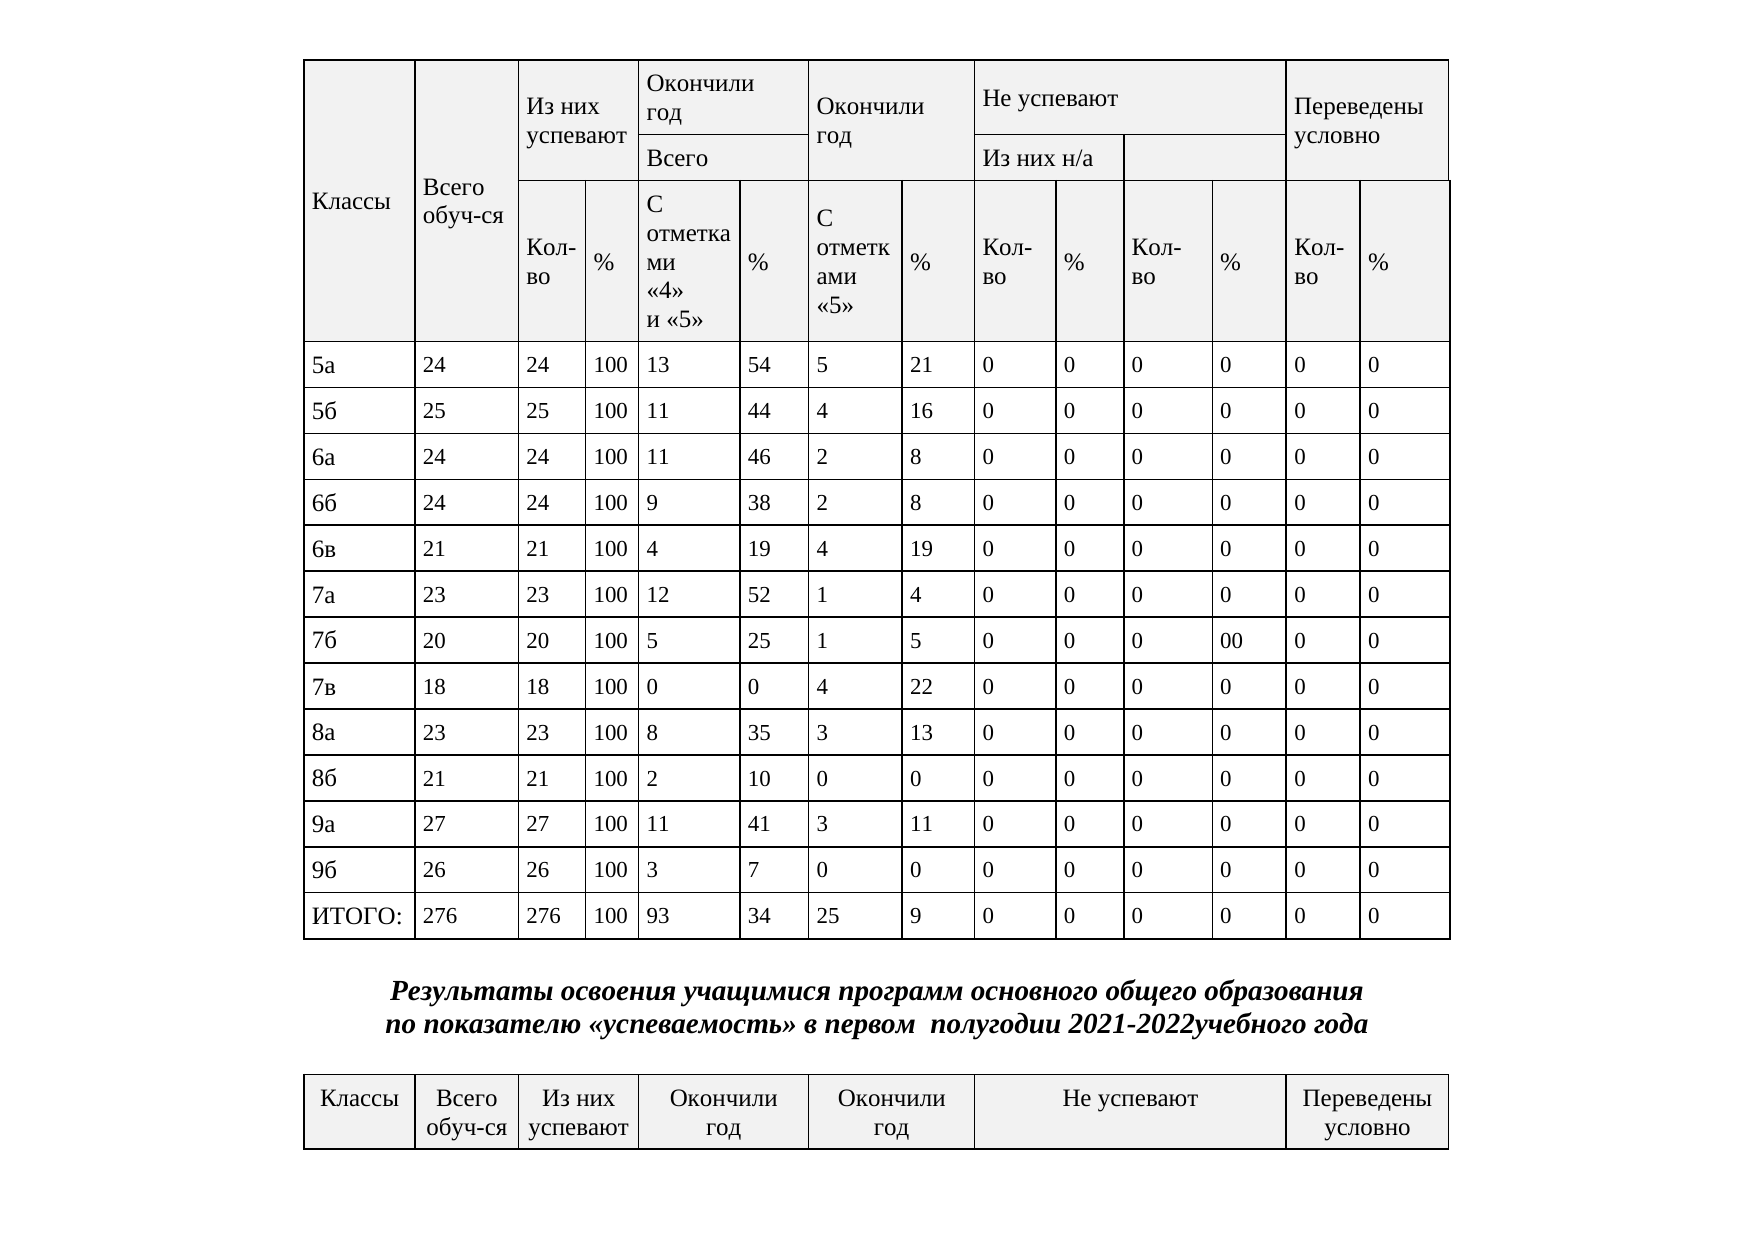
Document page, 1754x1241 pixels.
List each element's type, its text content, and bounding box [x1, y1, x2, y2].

table_cell 100 [586, 342, 638, 387]
table_cell 21 [519, 526, 585, 570]
table_cell 5 [809, 342, 901, 387]
table_cell 25 [741, 618, 808, 662]
table_header Окончили год [809, 1075, 974, 1148]
table_cell Кол- во [1125, 181, 1212, 341]
table_cell 0 [1125, 893, 1212, 938]
table_cell 0 [1361, 756, 1449, 800]
table_cell 0 [1213, 388, 1285, 432]
table_cell 11 [639, 388, 739, 432]
table_cell 18 [519, 664, 585, 708]
table_cell 100 [586, 893, 638, 938]
table_cell 0 [1361, 710, 1449, 754]
table_cell 276 [519, 893, 585, 938]
table_header Из них успевают [519, 61, 638, 180]
table_cell 0 [1361, 664, 1449, 708]
table_cell 0 [1361, 480, 1449, 524]
table_cell 4 [639, 526, 739, 570]
table_cell 276 [416, 893, 518, 938]
table_cell 0 [975, 893, 1055, 938]
table_cell 100 [586, 526, 638, 570]
table_cell 54 [741, 342, 808, 387]
text Результаты освоения учащимися программ основного общего образования [150, 973, 1604, 1006]
table_cell 21 [519, 756, 585, 800]
table_cell 0 [1213, 434, 1285, 478]
table_cell 0 [975, 618, 1055, 662]
table_cell 0 [1057, 572, 1123, 616]
table_cell 93 [639, 893, 739, 938]
table_cell 11 [903, 802, 974, 846]
table_cell 0 [1213, 710, 1285, 754]
table_cell 0 [1125, 618, 1212, 662]
table_cell С отметками «4» и «5» [639, 181, 739, 341]
table_cell 0 [809, 756, 901, 800]
table_cell 1 [809, 618, 901, 662]
table_cell 0 [1287, 434, 1359, 478]
table_cell 0 [1125, 802, 1212, 846]
table_cell 19 [903, 526, 974, 570]
table_cell 2 [809, 480, 901, 524]
table_cell 11 [639, 802, 739, 846]
table_cell 8 [903, 434, 974, 478]
table_cell 1 [809, 572, 901, 616]
table_header Не успевают [975, 61, 1285, 134]
table_cell 5б [305, 388, 414, 432]
table_cell 7а [305, 572, 414, 616]
table_cell 6б [305, 480, 414, 524]
table_cell 0 [1125, 526, 1212, 570]
table_cell 0 [1287, 802, 1359, 846]
table_cell 8а [305, 710, 414, 754]
table_cell 0 [1213, 802, 1285, 846]
table_cell 0 [1213, 893, 1285, 938]
table_cell 21 [416, 526, 518, 570]
table_cell 0 [975, 434, 1055, 478]
table_cell 13 [903, 710, 974, 754]
table_cell 10 [741, 756, 808, 800]
table_cell 46 [741, 434, 808, 478]
table_cell 0 [1213, 756, 1285, 800]
table_cell 100 [586, 756, 638, 800]
table_cell 0 [639, 664, 739, 708]
table_cell 25 [519, 388, 585, 432]
table_cell 8б [305, 756, 414, 800]
table_cell 19 [741, 526, 808, 570]
table_cell 0 [741, 664, 808, 708]
table_cell 0 [1213, 526, 1285, 570]
table_cell 0 [1125, 664, 1212, 708]
table_cell 23 [416, 572, 518, 616]
table_cell 20 [519, 618, 585, 662]
table_cell 100 [586, 664, 638, 708]
table_cell 0 [975, 710, 1055, 754]
table_cell 100 [586, 710, 638, 754]
table_cell 9б [305, 848, 414, 892]
table_cell 0 [1361, 526, 1449, 570]
table_cell 100 [586, 388, 638, 432]
table_cell 25 [809, 893, 901, 938]
table_header Окончили год [639, 61, 808, 134]
table_cell 0 [1125, 572, 1212, 616]
text по показателю «успеваемость» в первом полугодии 2021-2022учебного года [150, 1006, 1604, 1040]
table_cell 5а [305, 342, 414, 387]
table_cell 22 [903, 664, 974, 708]
table_cell 0 [1057, 342, 1123, 387]
table_cell 41 [741, 802, 808, 846]
table_cell 44 [741, 388, 808, 432]
table_cell Всего [639, 135, 808, 180]
table_header Всего обуч-ся [416, 61, 518, 341]
table_cell 0 [1287, 756, 1359, 800]
table_header Классы [305, 61, 414, 341]
table_cell 0 [1287, 342, 1359, 387]
table_cell 0 [1057, 802, 1123, 846]
table_cell 35 [741, 710, 808, 754]
table_cell 24 [519, 480, 585, 524]
table_cell С отметками «5» [809, 181, 901, 341]
table_cell 8 [903, 480, 974, 524]
table_cell 100 [586, 802, 638, 846]
table_cell 16 [903, 388, 974, 432]
table_header Всего обуч-ся [416, 1075, 518, 1148]
table_cell 0 [1213, 572, 1285, 616]
table_cell 0 [975, 480, 1055, 524]
table_cell 0 [975, 526, 1055, 570]
table_cell 0 [1287, 848, 1359, 892]
table_cell 4 [903, 572, 974, 616]
table_cell % [586, 181, 638, 341]
table_cell 38 [741, 480, 808, 524]
table_cell 18 [416, 664, 518, 708]
table_cell 0 [1361, 572, 1449, 616]
table_cell 0 [1361, 342, 1449, 387]
table_header Не успевают [975, 1075, 1285, 1148]
table_cell 3 [639, 848, 739, 892]
table_cell 0 [1361, 618, 1449, 662]
table_cell 0 [1057, 388, 1123, 432]
table_cell Кол- во [975, 181, 1055, 341]
table_cell 13 [639, 342, 739, 387]
table_cell 6а [305, 434, 414, 478]
table_cell 25 [416, 388, 518, 432]
table_cell 27 [519, 802, 585, 846]
table_cell 0 [1057, 664, 1123, 708]
table_cell 0 [1057, 893, 1123, 938]
table_cell 5 [903, 618, 974, 662]
table_cell 4 [809, 664, 901, 708]
table_cell 9а [305, 802, 414, 846]
table_cell 23 [519, 572, 585, 616]
table_cell 4 [809, 388, 901, 432]
table_cell 100 [586, 572, 638, 616]
table_cell 0 [1125, 480, 1212, 524]
table_header Переведены условно [1287, 61, 1448, 180]
table_cell 6в [305, 526, 414, 570]
table_cell 0 [975, 388, 1055, 432]
table_cell 0 [975, 664, 1055, 708]
table_cell 0 [1057, 848, 1123, 892]
table_cell Кол-во [519, 181, 585, 341]
table_cell 0 [1287, 388, 1359, 432]
table_cell 24 [416, 342, 518, 387]
table_cell 0 [1057, 526, 1123, 570]
table_cell 2 [809, 434, 901, 478]
table_cell 0 [1125, 434, 1212, 478]
table_cell 4 [809, 526, 901, 570]
table_cell 3 [809, 802, 901, 846]
table_cell 0 [1287, 618, 1359, 662]
table_cell ИТОГО: [305, 893, 414, 938]
table_cell 0 [975, 802, 1055, 846]
table_cell 23 [416, 710, 518, 754]
table_cell 0 [975, 342, 1055, 387]
table_cell 24 [416, 434, 518, 478]
table_cell 26 [416, 848, 518, 892]
table_cell % [1213, 181, 1285, 341]
table_cell 0 [1057, 618, 1123, 662]
table_cell 24 [519, 434, 585, 478]
table_cell 0 [1213, 848, 1285, 892]
table_cell 0 [1287, 526, 1359, 570]
table_cell 0 [975, 848, 1055, 892]
table_cell 0 [1125, 756, 1212, 800]
table_cell 100 [586, 618, 638, 662]
table_header Переведены условно [1287, 1075, 1448, 1148]
table_cell 9 [903, 893, 974, 938]
table_cell 23 [519, 710, 585, 754]
table_cell 0 [1213, 480, 1285, 524]
table_cell 0 [975, 756, 1055, 800]
table_cell 7 [741, 848, 808, 892]
table_cell 26 [519, 848, 585, 892]
table_cell 0 [1125, 388, 1212, 432]
table_cell 5 [639, 618, 739, 662]
table_cell % [1361, 181, 1449, 341]
table_cell 20 [416, 618, 518, 662]
table_cell 7в [305, 664, 414, 708]
table_cell 0 [903, 756, 974, 800]
table_cell 0 [1361, 802, 1449, 846]
table_cell 52 [741, 572, 808, 616]
table_cell 27 [416, 802, 518, 846]
table_cell Кол-во [1287, 181, 1359, 341]
table_cell 34 [741, 893, 808, 938]
table_cell Из них н/а [975, 135, 1123, 180]
table_cell 0 [1361, 388, 1449, 432]
table_cell 0 [1213, 342, 1285, 387]
table_header Окончили год [639, 1075, 808, 1148]
table_cell 0 [1057, 480, 1123, 524]
table_cell % [903, 181, 974, 341]
table_cell % [741, 181, 808, 341]
table_cell 0 [1057, 710, 1123, 754]
table_cell 0 [1287, 664, 1359, 708]
table_cell 3 [809, 710, 901, 754]
table_cell 11 [639, 434, 739, 478]
table_header Из них успевают [519, 1075, 638, 1148]
table_cell 0 [1361, 848, 1449, 892]
table_cell 0 [1057, 434, 1123, 478]
table_cell 21 [903, 342, 974, 387]
table_cell 2 [639, 756, 739, 800]
table_cell [1125, 135, 1285, 180]
table_cell 0 [1287, 572, 1359, 616]
table_cell 0 [1125, 710, 1212, 754]
table_cell 0 [975, 572, 1055, 616]
table_cell 7б [305, 618, 414, 662]
table_cell 0 [1125, 848, 1212, 892]
table_cell 0 [1361, 434, 1449, 478]
table_cell 0 [1287, 480, 1359, 524]
table_cell 100 [586, 480, 638, 524]
table_cell 24 [416, 480, 518, 524]
table_cell 00 [1213, 618, 1285, 662]
table_cell 8 [639, 710, 739, 754]
table_cell 0 [903, 848, 974, 892]
table_cell 0 [809, 848, 901, 892]
table_cell 0 [1361, 893, 1449, 938]
table_cell 0 [1125, 342, 1212, 387]
table_cell 0 [1057, 756, 1123, 800]
table_cell 100 [586, 848, 638, 892]
table_cell 0 [1287, 893, 1359, 938]
table_cell % [1057, 181, 1123, 341]
table_cell 24 [519, 342, 585, 387]
table_cell 0 [1287, 710, 1359, 754]
table_cell 12 [639, 572, 739, 616]
table_header Окончили год [809, 61, 974, 180]
table_header Классы [305, 1075, 414, 1148]
table_cell 0 [1213, 664, 1285, 708]
table_cell 21 [416, 756, 518, 800]
table_cell 100 [586, 434, 638, 478]
table_cell 9 [639, 480, 739, 524]
